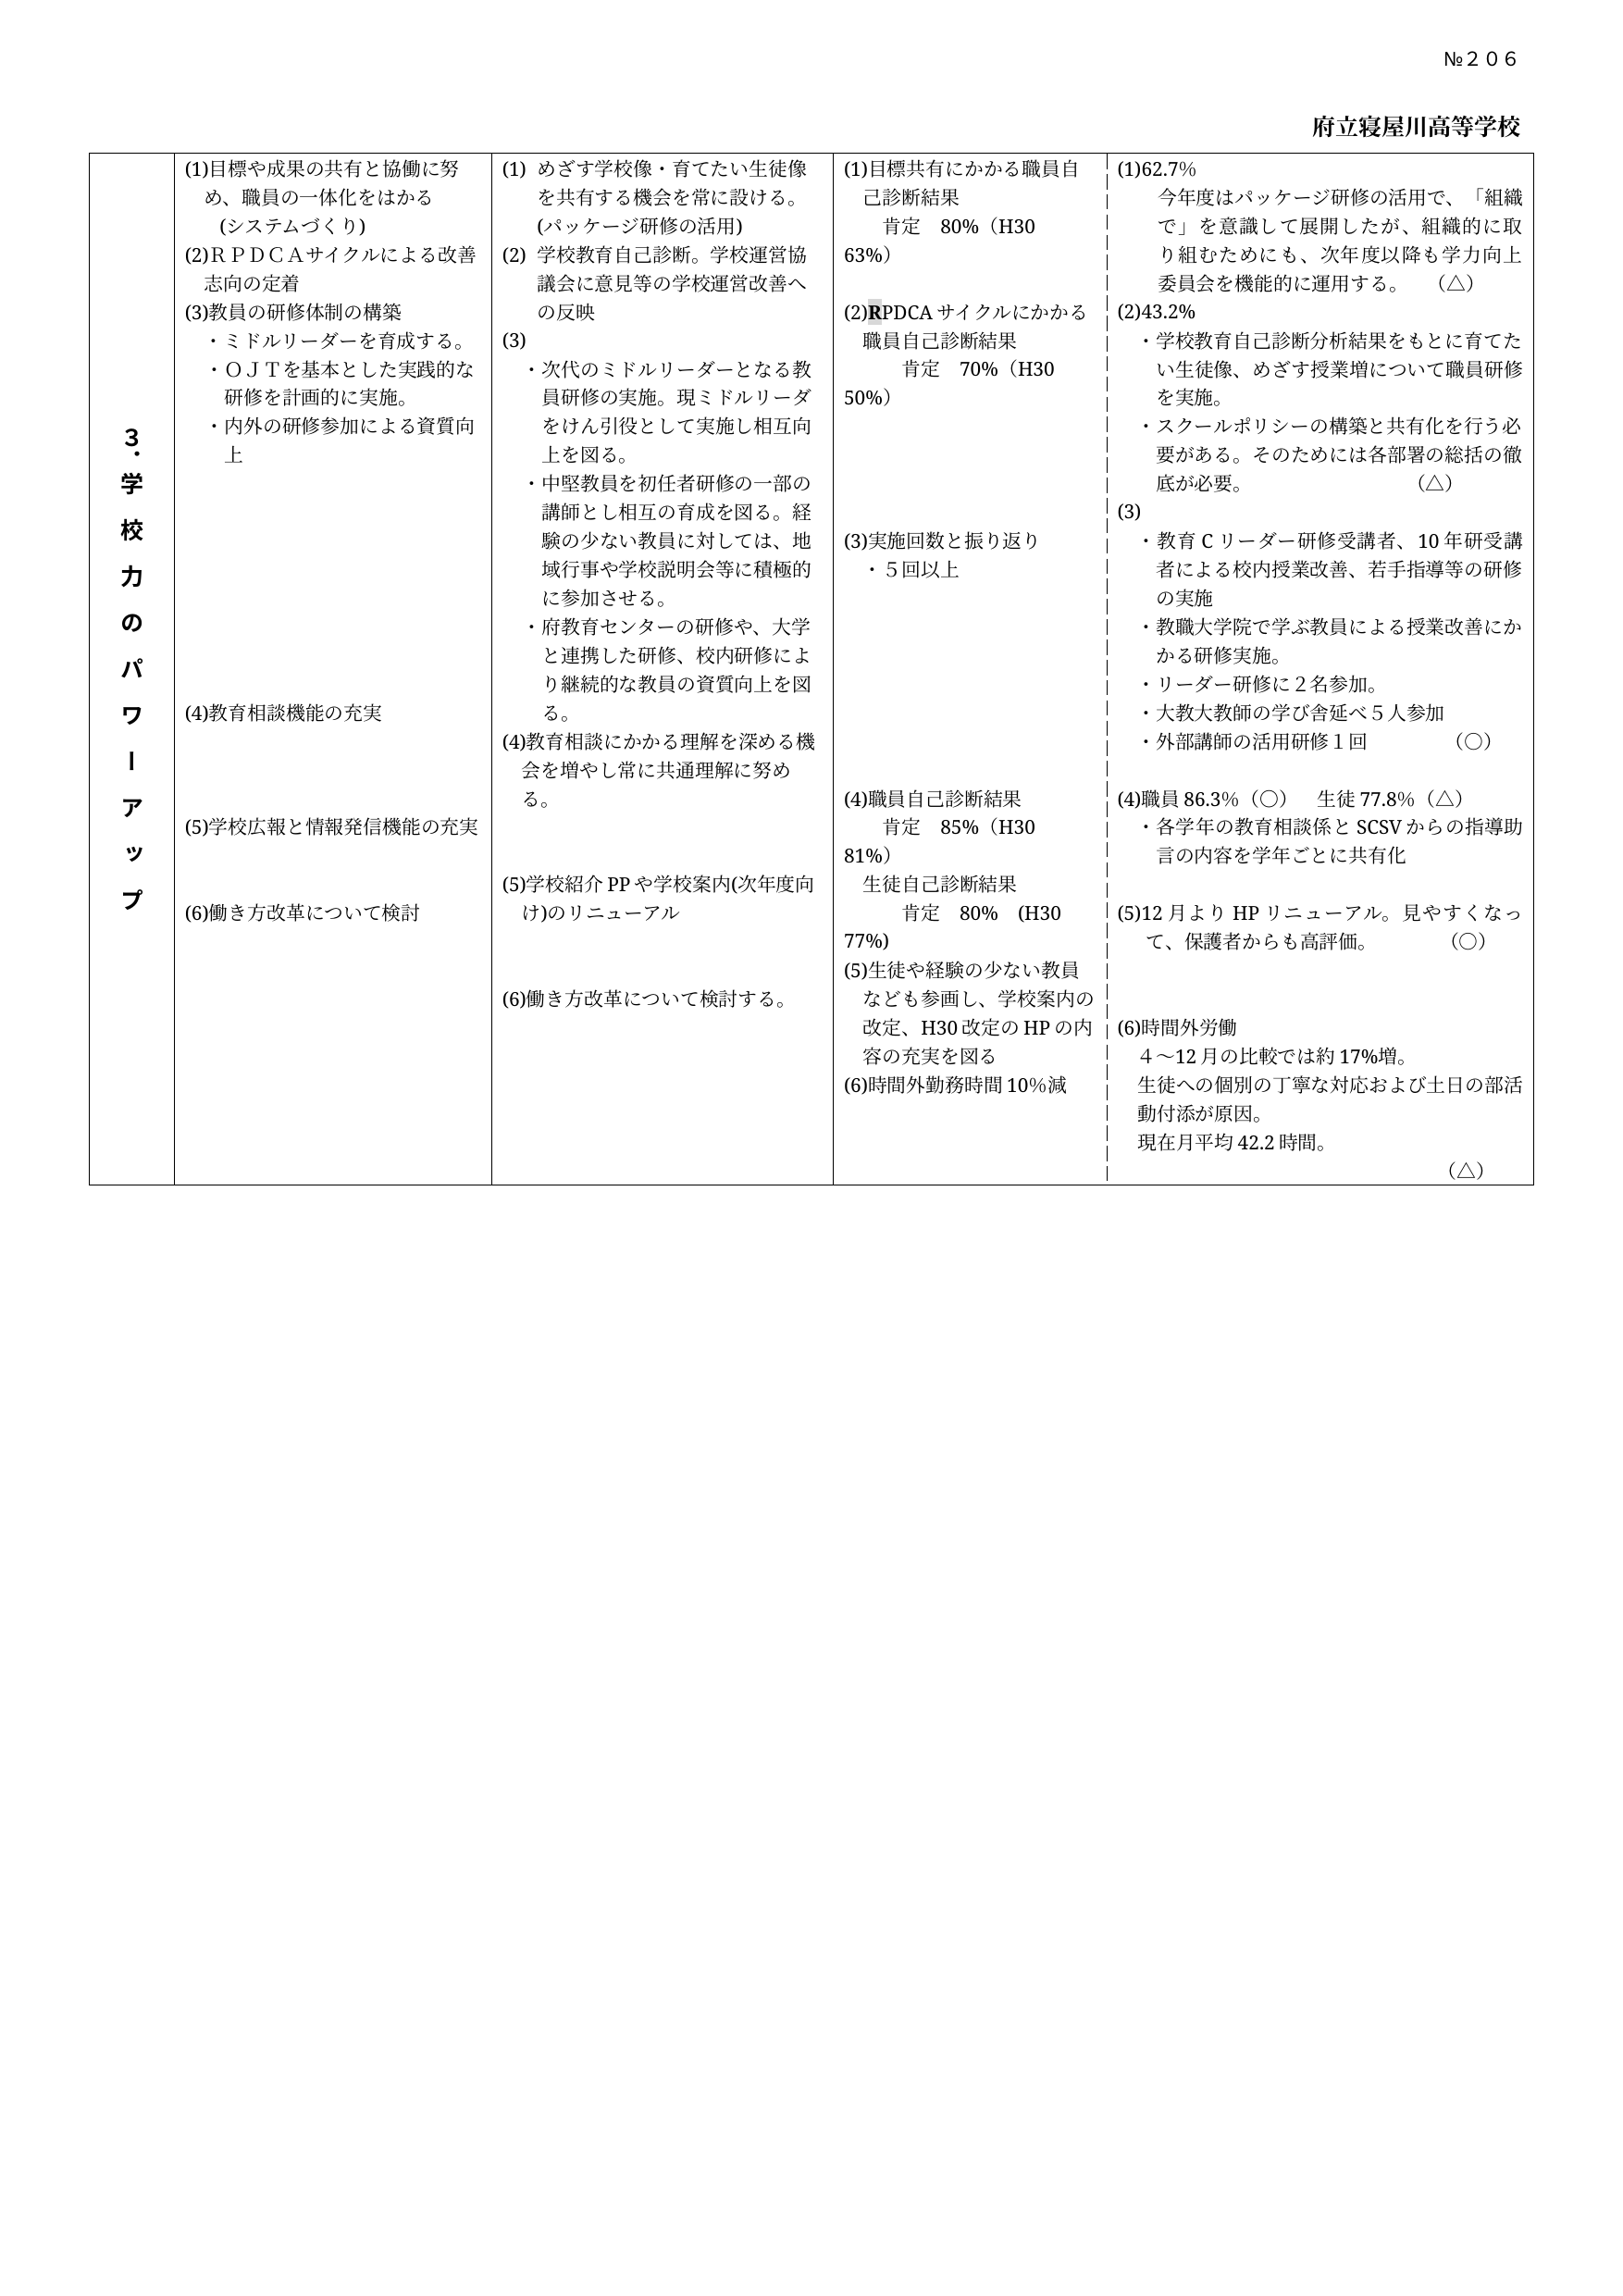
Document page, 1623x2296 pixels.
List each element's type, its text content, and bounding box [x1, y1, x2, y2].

table_cell (1)62.7％ 今年度はパッケージ研修の活用で、「組織で」を意識して展開したが、組織的に取り組むためにも、次年度以降も学力向上委員会を機能的に運用する。 （△） (2)43.2% ・学校教育自己診断分析結果をもとに育てたい生徒像、めざす授業増について職員研修を実施。 ・スクールポリシーの構築と共有化を行う必要がある。そのためには各部署の総括の徹底が必要。 （△） (3) ・教育Cリーダー研修受講者、10年研受講者による校内授業改善、若手指導等の研修の実施 ・教職大学院で学ぶ教員による授業改善にかかる研修実施。 ・リーダー研修に２名参加。 ・大教大教師の学び舎延べ５人参加 ・外部講師の活用研修１回 （○） (4)職員86.3％（〇） 生徒77.8％（△） ・各学年の教育相談係とSCSVからの指導助言の内容を学年ごとに共有化 (5)12月よりHPリニューアル。見やすくなって、保護者からも高評価。 （○） (6)時間外労働 ４～12月の比較では約17%増。 生徒への個別の丁寧な対応および土日の部活動付添が原因。 現在月平均42.2時間。 （△） [1107, 154, 1533, 1185]
table_cell ３．学 校 力 の パ ワ ー ア ッ プ [90, 154, 174, 1185]
table_cell (1)目標や成果の共有と協働に努め、職員の一体化をはかる (システムづくり) (2)ＲＰＤＣＡサイクルによる改善志向の定着 (3)教員の研修体制の構築 ・ミドルリーダーを育成する。 ・ＯＪＴを基本とした実践的な研修を計画的に実施。 ・内外の研修参加による資質向上 (4)教育相談機能の充実 (5)学校広報と情報発信機能の充実 (6)働き方改革について検討 [175, 154, 491, 1185]
table_cell めざす学校像・育てたい生徒像を共有する機会を常に設ける。 (パッケージ研修の活用) 学校教育自己診断。学校運営協議会に意見等の学校運営改善への反映 ・次代のミドルリーダーとなる教員研修の実施。現ミドルリーダをけん引役として実施し相互向上を図る。 ・中堅教員を初任者研修の一部の講師とし相互の育成を図る。経験の少ない教員に対しては、地域行事や学校説明会等に積極的に参加させる。 ・府教育センターの研修や、大学と連携した研修、校内研修により継続的な教員の資質向上を図る。 (4)教育相談にかかる理解を深める機会を増やし常に共通理解に努める。 (5)学校紹介PPや学校案内(次年度向け)のリニューアル (6)働き方改革について検討する。 [492, 154, 833, 1185]
table_cell (1)目標共有にかかる職員自己診断結果 肯定 80%（H30 63%） (2)RPDCAサイクルにかかる職員自己診断結果 肯定 70%（H30 50%） (3)実施回数と振り返り ・５回以上 (4)職員自己診断結果 肯定 85%（H30 81%） 生徒自己診断結果 肯定 80% (H30 77%) (5)生徒や経験の少ない教員なども参画し、学校案内の改定、H30改定のHPの内容の充実を図る (6)時間外勤務時間10％減 [834, 154, 1107, 1185]
